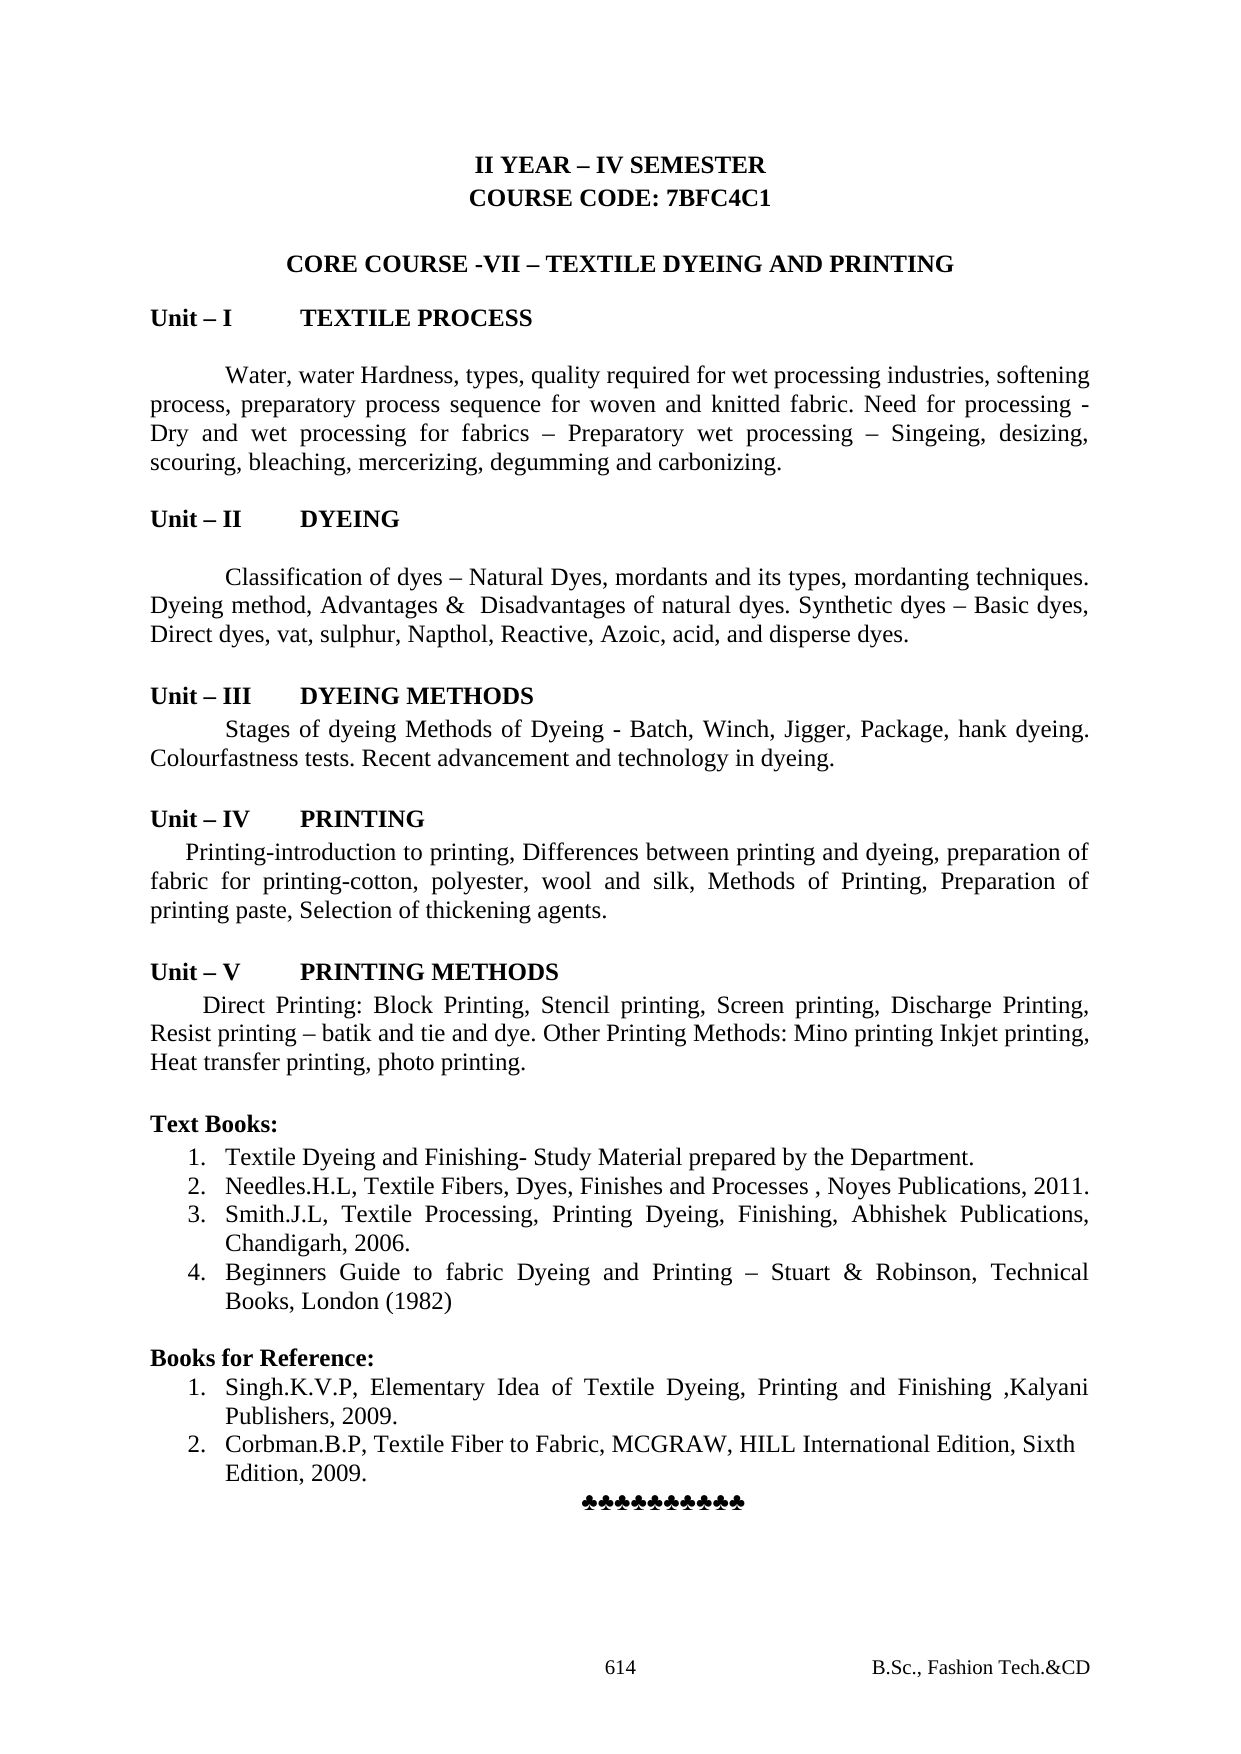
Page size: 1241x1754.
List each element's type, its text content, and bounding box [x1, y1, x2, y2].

text CORE COURSE -VII – TEXTILE DYEING AND PRINTING [150, 249, 1090, 278]
text Stages of dyeing Methods of Dyeing - Batch, Winch, Jigger, Package, hank dyeing. Colourfastness tests. Recent advancement and technology in dyeing. [150, 714, 1090, 771]
list Textile Dyeing and Finishing- Study Material prepared by the Department. [187, 1142, 1090, 1171]
text Books for Reference: [150, 1343, 1090, 1372]
text Text Books: [150, 1109, 1090, 1138]
list Needles.H.L, Textile Fibers, Dyes, Finishes and Processes , Noyes Publications, 2011. [187, 1171, 1090, 1199]
text Water, water Hardness, types, quality required for wet processing industries, softening process, preparatory process sequence for woven and knitted fabric. Need for processing - Dry and wet processing for fabrics – Preparatory wet processing – Singeing, desizing, scouring, bleaching, mercerizing, degumming and carbonizing. [150, 360, 1090, 475]
text Unit – V PRINTING METHODS [150, 957, 1090, 986]
text Unit – I TEXTILE PROCESS [150, 303, 1090, 332]
text COURSE CODE: 7BFC4C1 [150, 183, 1090, 212]
list Corbman.B.P, Textile Fiber to Fabric, MCGRAW, HILL International Edition, Sixth Edition, 2009. ♣♣♣♣♣♣♣♣♣♣ [187, 1429, 1090, 1516]
text Unit – IV PRINTING [150, 804, 1090, 833]
text Direct Printing: Block Printing, Stencil printing, Screen printing, Discharge Printing, Resist printing – batik and tie and dye. Other Printing Methods: Mino printing Inkjet printing, Heat transfer printing, photo printing. [150, 990, 1090, 1076]
text Unit – II DYEING [150, 504, 1090, 533]
text Printing-introduction to printing, Differences between printing and dyeing, preparation of fabric for printing-cotton, polyester, wool and silk, Methods of Printing, Preparation of printing paste, Selection of thickening agents. [150, 837, 1090, 924]
text Classification of dyes – Natural Dyes, mordants and its types, mordanting techniques. Dyeing method, Advantages & Disadvantages of natural dyes. Synthetic dyes – Basic dyes, Direct dyes, vat, sulphur, Napthol, Reactive, Azoic, acid, and disperse dyes. [150, 562, 1090, 648]
text Unit – III DYEING METHODS [150, 681, 1090, 710]
list Beginners Guide to fabric Dyeing and Printing – Stuart & Robinson, Technical Books, London (1982) [187, 1257, 1090, 1314]
list Singh.K.V.P, Elementary Idea of Textile Dyeing, Printing and Finishing ,Kalyani Publishers, 2009. [187, 1372, 1090, 1429]
list Smith.J.L, Textile Processing, Printing Dyeing, Finishing, Abhishek Publications, Chandigarh, 2006. [187, 1199, 1090, 1257]
text II YEAR – IV SEMESTER [150, 150, 1090, 179]
